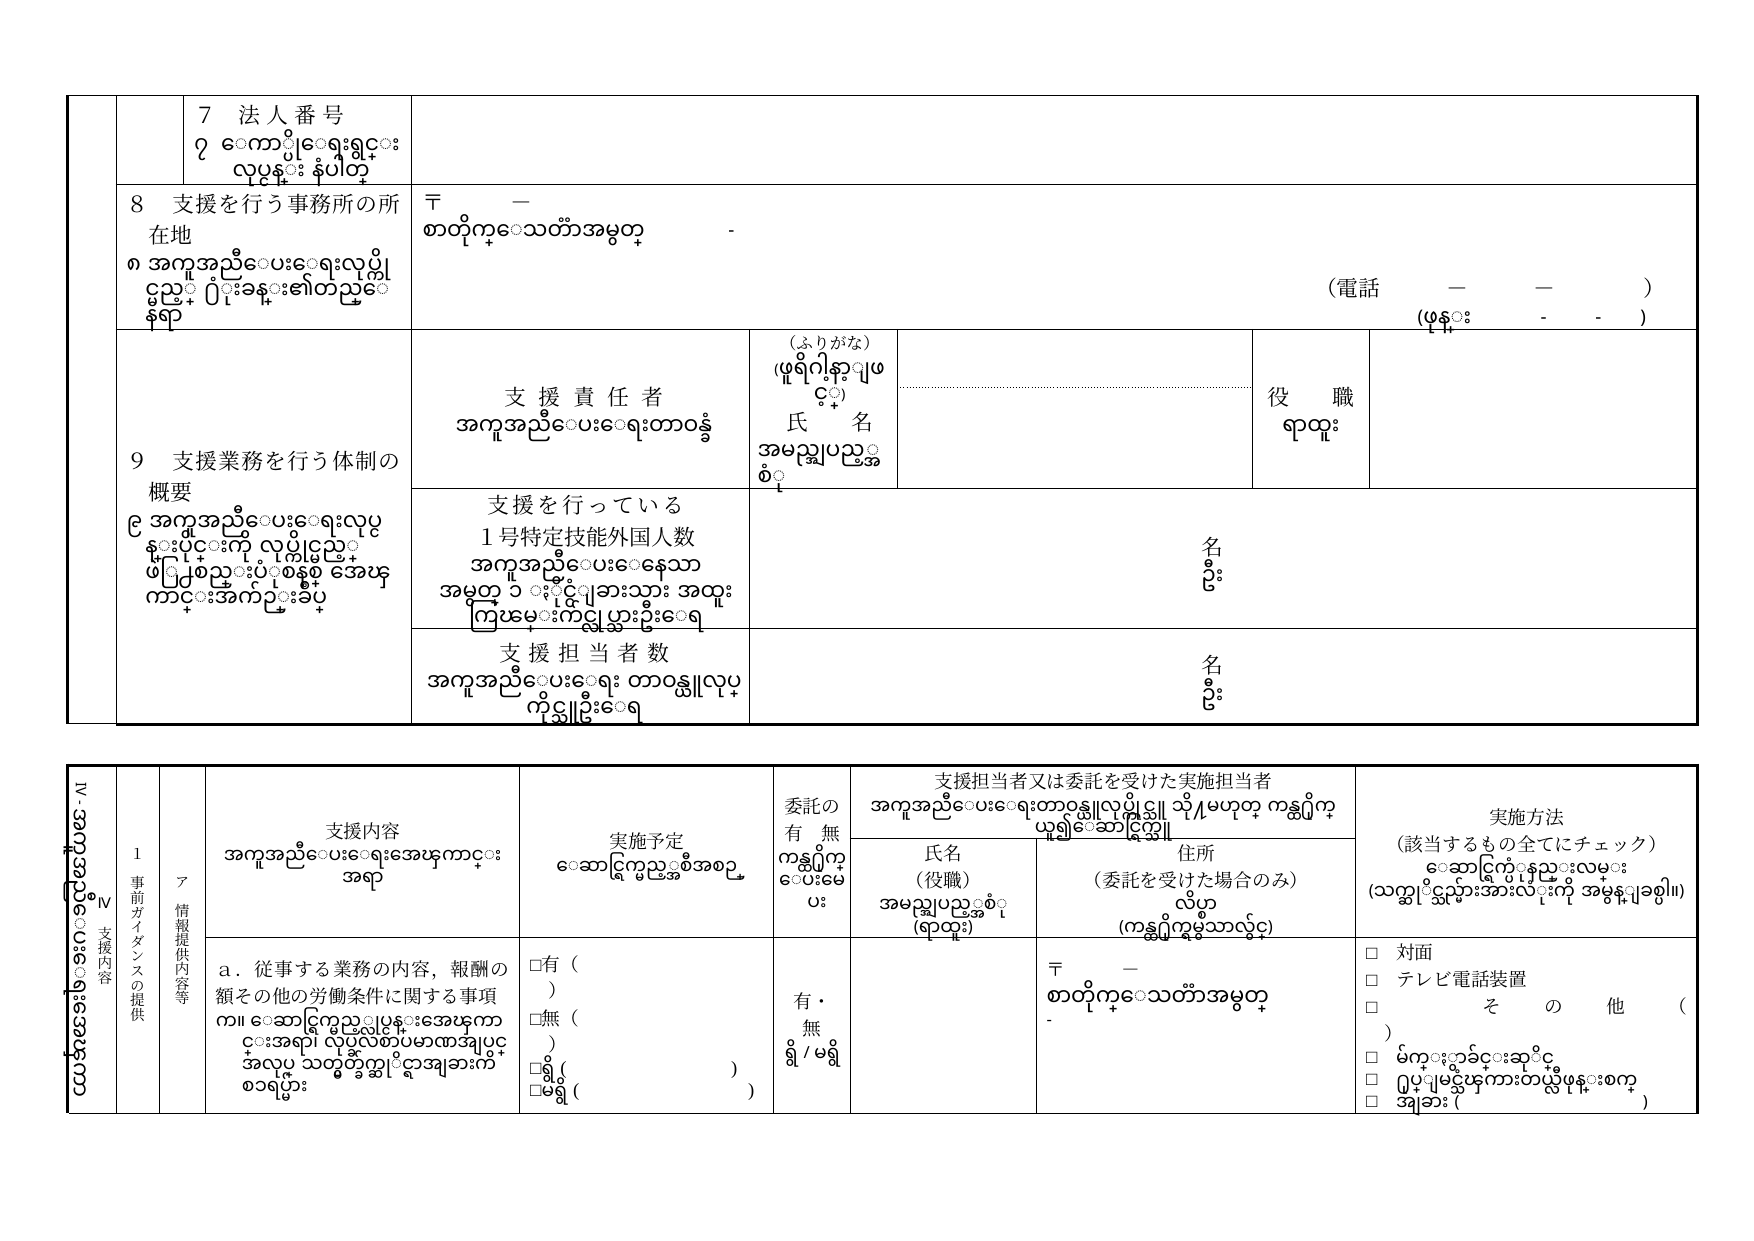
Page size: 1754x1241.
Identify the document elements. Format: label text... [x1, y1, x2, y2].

table_cell 有・無 ရွိ / မရွိ [774, 938, 850, 1113]
table_cell [898, 330, 1252, 387]
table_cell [412, 185, 1696, 329]
table_cell ａ．従事する業務の内容，報酬の額その他の労働条件に関する事項 က။ ေဆာင္ရြက္မည့္လုပ္ငန္းအေၾကာင္းအရာ၊ လုပ္ခလစာပမာဏအျပင္ အလုပ္ သတ္မွတ္ခ်က္ဆုိင္ရာအျခားကိစၥရပ္မ်ား [206, 938, 519, 1113]
table_cell 役 職 ရာထူး [1253, 330, 1369, 487]
table_header １ 事前ガイダンスの提供 ၁ - ႀကိဳတင္လမ္းၫႊန္ခ်က္ေပးျခင္း [117, 767, 159, 1113]
table_cell 支援担当者数 အကူအညီေပးေရး တာဝန္ယူလုပ္ကိုင္သူဦးေရ [412, 629, 749, 723]
table_header Ⅳ 支援内容 IV - အကူအညီေပးေရးအေၾကာင္းအရာ [69, 767, 116, 1113]
table_cell 支援を行っている １号特定技能外国人数 အကူအညီေပးေနေသာ အမွတ္ ၁ ႏိုင္ငံျခားသား အထူးကြၽမ္းက်င္လုပ္သားဦးေရ [412, 489, 749, 628]
table_cell ８ 支援を行う事務所の所在地 ၈ အကူအညီေပးေရးလုပ္ကိုင္မည့္ ႐ံုးခန္း၏တည္ေနရာ [117, 185, 411, 329]
table_header 支援担当者又は委託を受けた実施担当者 အကူအညီေပးေရးတာဝန္ယူလုပ္ကိုင္သူ သို႔မဟုတ္ ကန္ထ႐ိုက္ယူ၍ေဆာင္ရြက္သူ [851, 767, 1355, 837]
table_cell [1037, 938, 1355, 1113]
table_header 支援内容 အကူအညီေပးေရးအေၾကာင္းအရာ [206, 767, 519, 937]
table_header 委託の 有 無 ကန္ထ႐ိုက္ ေပးမေပး [774, 767, 850, 937]
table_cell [520, 938, 773, 1113]
table_cell [412, 96, 1696, 184]
table_cell 氏名 （役職） အမည္အျပည့္အစံု (ရာထူး) [851, 839, 1036, 937]
table_cell （ふりがな） (ဖူရိဂါ့နာ့ျဖင့္) 氏 名 အမည္အျပည့္အစံု [750, 330, 897, 487]
table_cell [1370, 330, 1696, 487]
table_cell [898, 387, 1252, 487]
table_cell [851, 938, 1036, 1113]
table_header ア 情報提供内容等 က - ထုတ္ျပန္ေပးေသာသတင္းအခ်က္အလက္အေၾကာင္းအရာစသည္ [160, 767, 205, 1113]
table_cell ９ 支援業務を行う体制の概要 ၉ အကူအညီေပးေရးလုပ္ငန္းပိုင္းကို လုပ္ကိုင္မည့္ဖဲြ႕စည္းပံုစနစ္ အေၾကာင္းအက်ဉ္းခ်ဳပ္ [117, 330, 411, 723]
table_header 実施予定 ေဆာင္ရြက္မည့္အစီအစဉ္ [520, 767, 773, 937]
table_cell 支援責任者 အကူအညီေပးေရးတာဝန္ခံ [412, 330, 749, 487]
table_cell ７ 法人番号 ၇ ေကာ္ပိုေရးရွင္းလုပ္ငန္း နံပါတ္ [184, 96, 411, 184]
table_cell 住所 （委託を受けた場合のみ） လိပ္စာ (ကန္ထ႐ိုက္ရမွသာလွ်င္) [1037, 839, 1355, 937]
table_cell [1356, 938, 1696, 1113]
table_header 実施方法 （該当するもの全てにチェック） ေဆာင္ရြက္ပံုနည္းလမ္း (သက္ဆုိင္သည္မ်ားအားလံုးကို အမွန္ျခစ္ပါ။) [1356, 767, 1696, 937]
table_cell 名 ဦး [750, 489, 1696, 628]
table_cell 名 ဦး [750, 629, 1696, 723]
